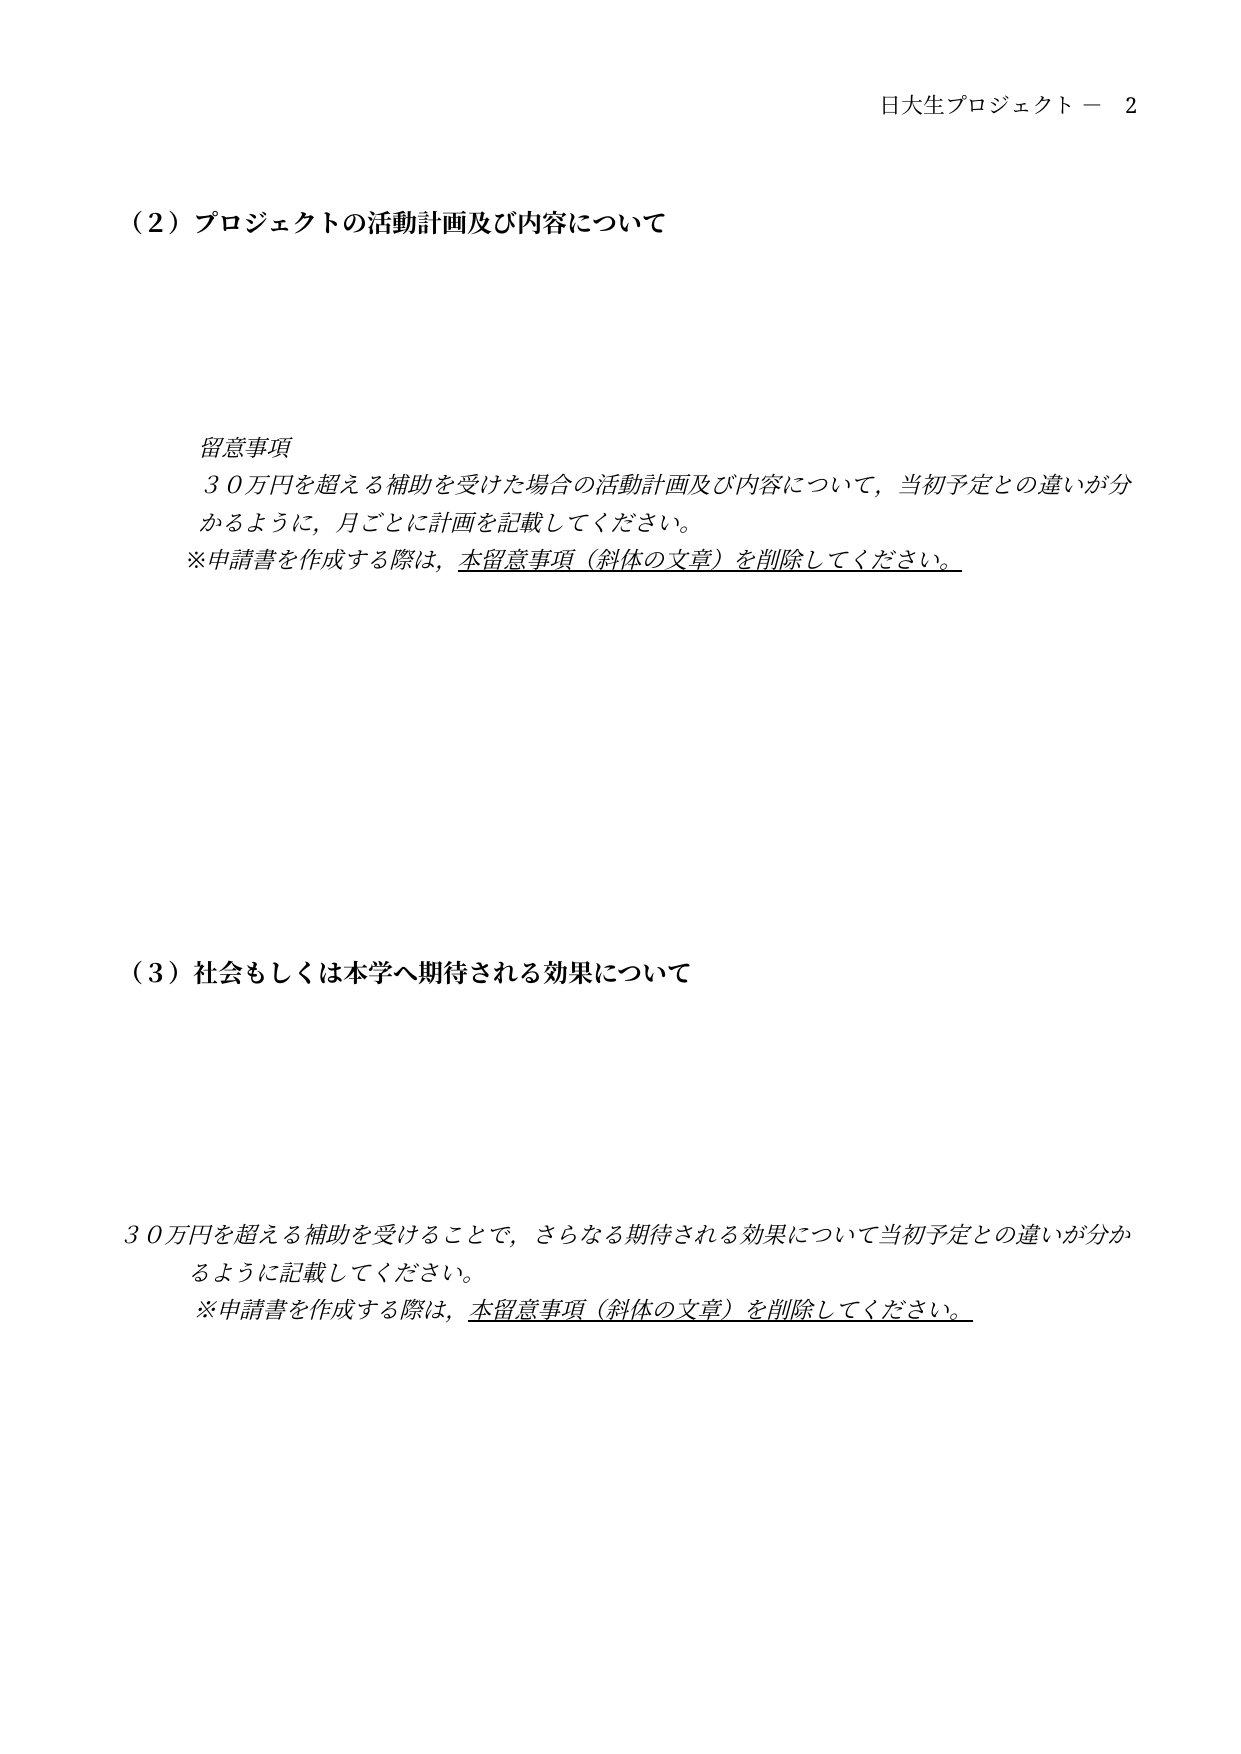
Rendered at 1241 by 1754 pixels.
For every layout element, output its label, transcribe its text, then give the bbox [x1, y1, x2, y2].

list ３０万円を超える補助を受けた場合の活動計画及び内容について，当初予定との違いが分かるように，月ごとに計画を記載してください。 [198, 465, 1137, 540]
text ※申請書を作成する際は，本留意事項（斜体の文章）を削除してください。 [118, 540, 1137, 577]
text ３０万円を超える補助を受けることで，さらなる期待される効果について当初予定との違いが分かるように記載してください。 [118, 1215, 1137, 1290]
text （３）社会もしくは本学へ期待される効果について [118, 952, 1137, 990]
text ※申請書を作成する際は，本留意事項（斜体の文章）を削除してください。 [118, 1290, 1137, 1327]
text （２）プロジェクトの活動計画及び内容について [118, 202, 1137, 240]
list 留意事項 [198, 427, 1137, 465]
